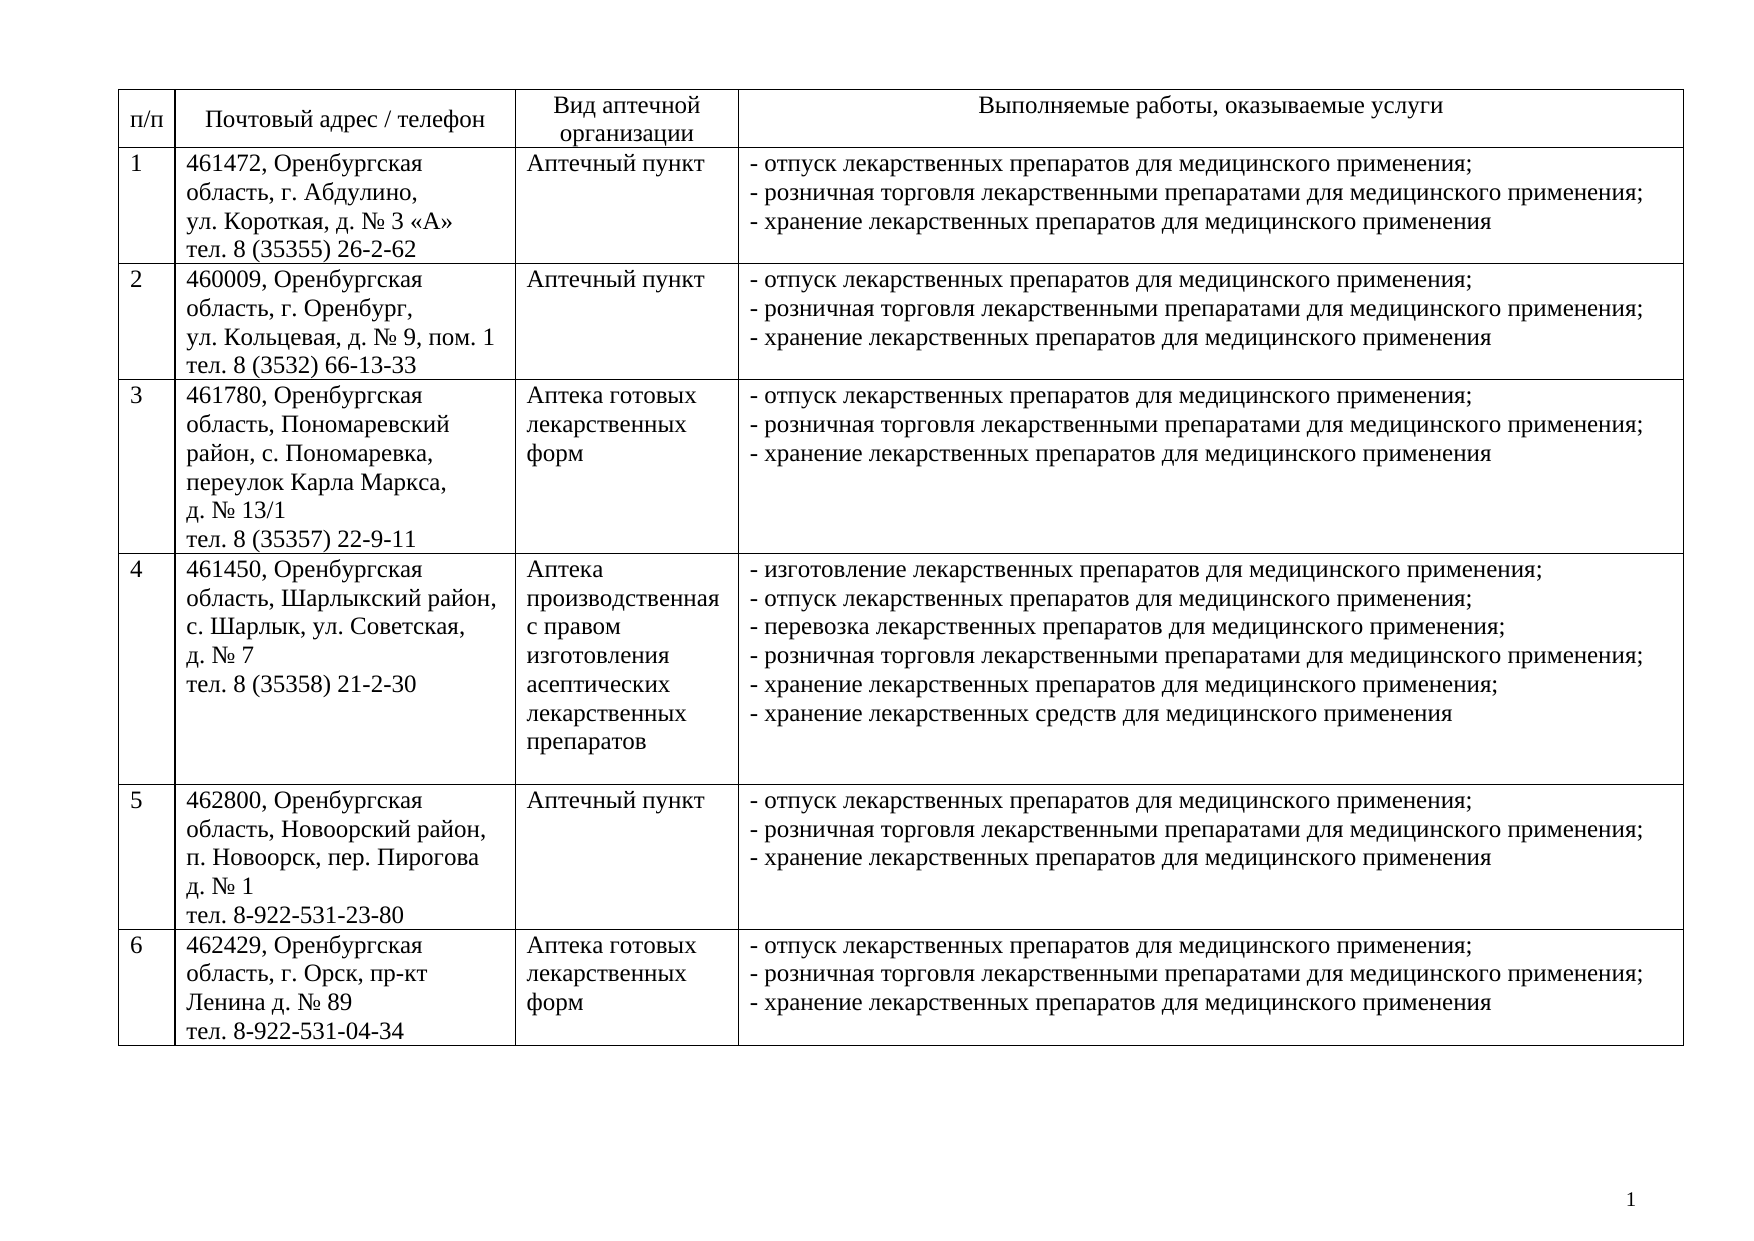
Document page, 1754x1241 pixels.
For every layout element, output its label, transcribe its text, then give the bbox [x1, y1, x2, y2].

table_cell 4 [119, 554, 174, 784]
table_cell 6 [119, 930, 174, 1045]
table_cell - отпуск лекарственных препаратов для медицинского применения; - розничная торговля лекарственными препаратами для медицинского применения; - хранение лекарственных препаратов для медицинского применения [739, 148, 1683, 263]
table_cell 461450, Оренбургская область, Шарлыкский район, с. Шарлык, ул. Советская, д. № 7 тел. 8 (35358) 21-2-30 [176, 554, 515, 784]
table_cell - отпуск лекарственных препаратов для медицинского применения; - розничная торговля лекарственными препаратами для медицинского применения; - хранение лекарственных препаратов для медицинского применения [739, 264, 1683, 379]
table_cell 5 [119, 785, 174, 929]
table_header п/п [119, 90, 174, 147]
table_header Выполняемые работы, оказываемые услуги [739, 90, 1683, 147]
table_cell - отпуск лекарственных препаратов для медицинского применения; - розничная торговля лекарственными препаратами для медицинского применения; - хранение лекарственных препаратов для медицинского применения [739, 930, 1683, 1045]
table_cell Аптека готовых лекарственных форм [516, 380, 738, 553]
table_cell 1 [119, 148, 174, 263]
table_cell Аптека готовых лекарственных форм [516, 930, 738, 1045]
table_cell 461780, Оренбургская область, Пономаревский район, с. Пономаревка, переулок Карла Маркса, д. № 13/1 тел. 8 (35357) 22-9-11 [176, 380, 515, 553]
table_cell 462800, Оренбургская область, Новоорский район, п. Новоорск, пер. Пирогова д. № 1 тел. 8-922-531-23-80 [176, 785, 515, 929]
table_cell 460009, Оренбургская область, г. Оренбург, ул. Кольцевая, д. № 9, пом. 1 тел. 8 (3532) 66-13-33 [176, 264, 515, 379]
table_cell Аптека производственная с правом изготовления асептических лекарственных препаратов [516, 554, 738, 784]
table_cell Аптечный пункт [516, 264, 738, 379]
table_cell - отпуск лекарственных препаратов для медицинского применения; - розничная торговля лекарственными препаратами для медицинского применения; - хранение лекарственных препаратов для медицинского применения [739, 380, 1683, 553]
table_cell - отпуск лекарственных препаратов для медицинского применения; - розничная торговля лекарственными препаратами для медицинского применения; - хранение лекарственных препаратов для медицинского применения [739, 785, 1683, 929]
table_header Вид аптечной организации [516, 90, 738, 147]
table_cell - изготовление лекарственных препаратов для медицинского применения; - отпуск лекарственных препаратов для медицинского применения; - перевозка лекарственных препаратов для медицинского применения; - розничная торговля лекарственными препаратами для медицинского применения; - хранение лекарственных препаратов для медицинского применения; - хранение лекарственных средств для медицинского применения [739, 554, 1683, 784]
table_cell 461472, Оренбургская область, г. Абдулино, ул. Короткая, д. № 3 «А» тел. 8 (35355) 26-2-62 [176, 148, 515, 263]
table_cell 462429, Оренбургская область, г. Орск, пр-кт Ленина д. № 89 тел. 8-922-531-04-34 [176, 930, 515, 1045]
table_cell Аптечный пункт [516, 785, 738, 929]
table_cell 2 [119, 264, 174, 379]
table_cell 3 [119, 380, 174, 553]
table_header Почтовый адрес / телефон [176, 90, 515, 147]
table_cell Аптечный пункт [516, 148, 738, 263]
